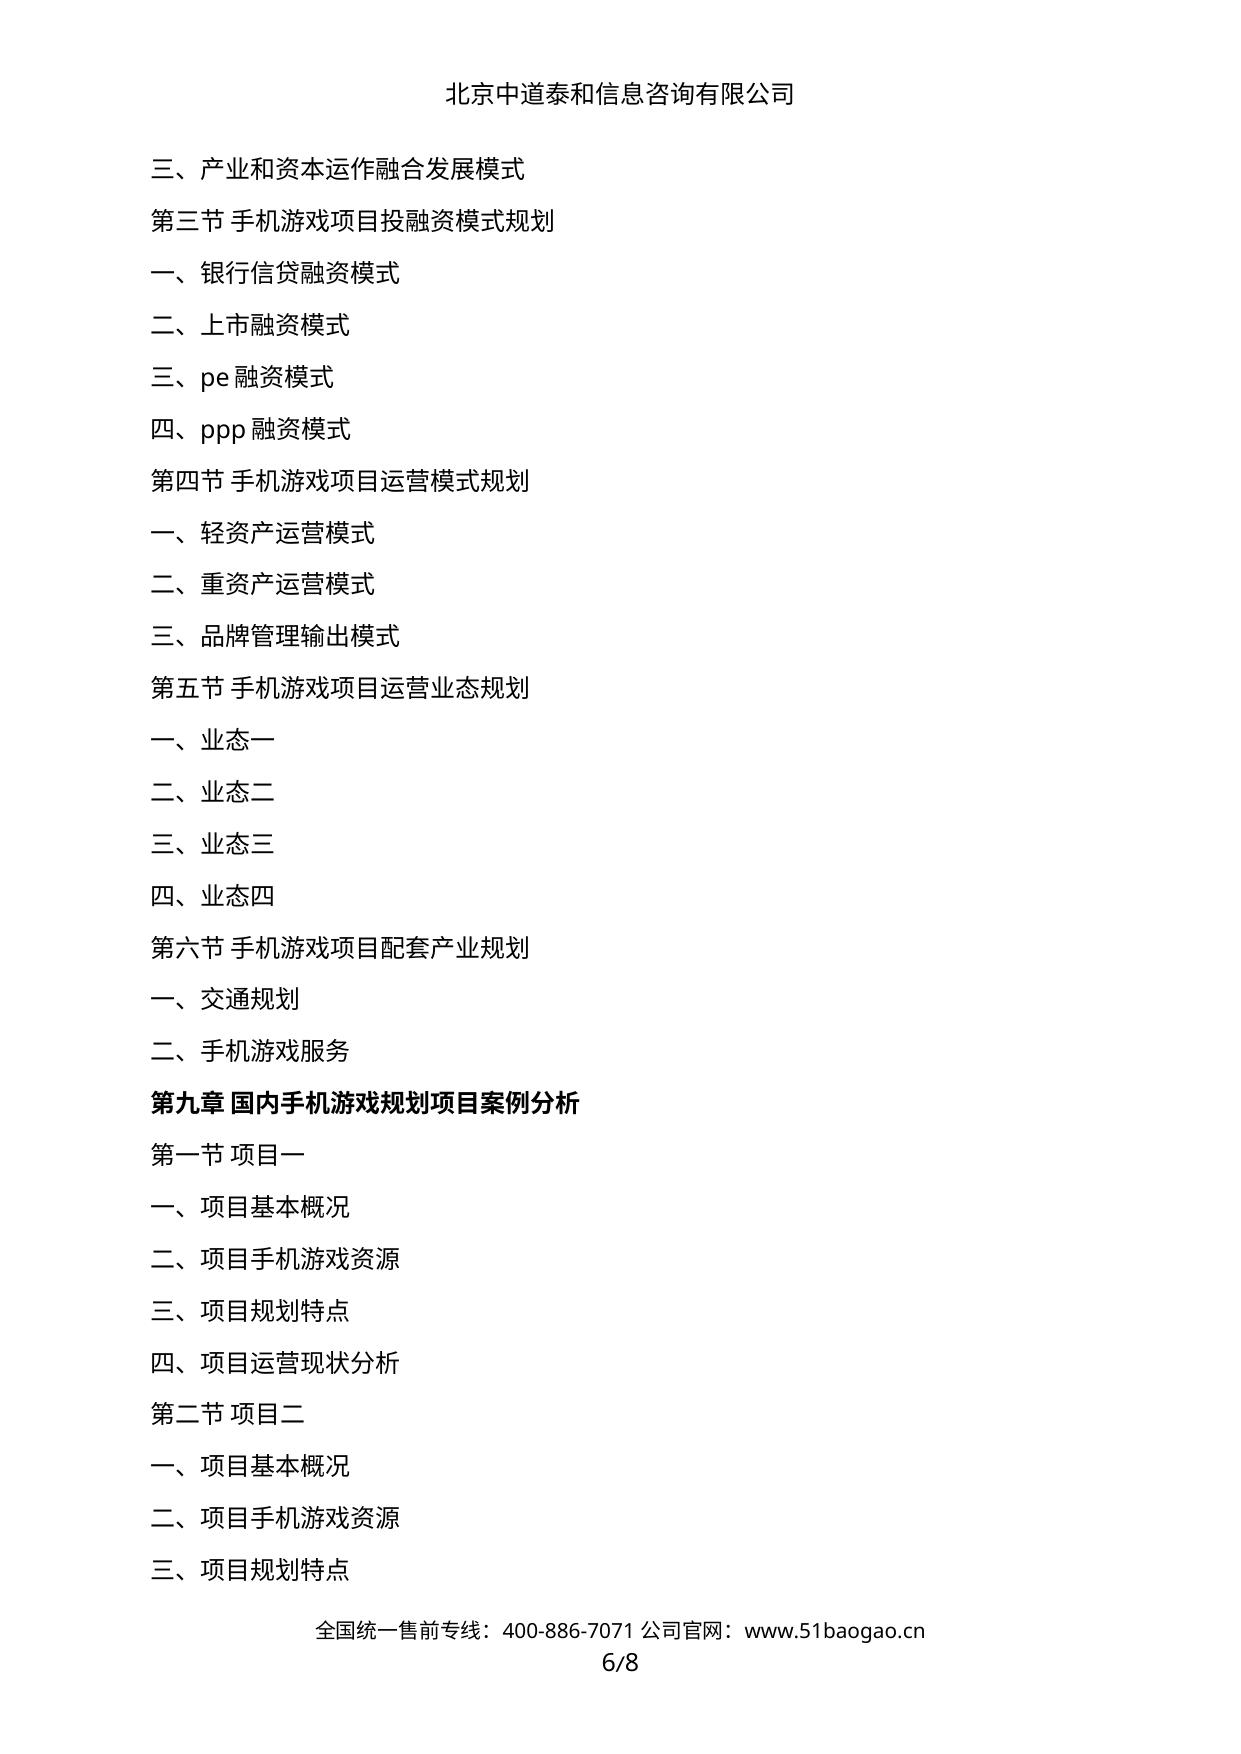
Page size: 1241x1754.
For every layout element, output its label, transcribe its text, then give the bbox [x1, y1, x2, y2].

text 第二节 项目二 [150, 1395, 1090, 1431]
text 第一节 项目一 [150, 1136, 1090, 1172]
text 四、业态四 [150, 876, 1090, 912]
text 二、项目手机游戏资源 [150, 1499, 1090, 1535]
text 四、ppp融资模式 [150, 409, 1090, 446]
text 二、手机游戏服务 [150, 1032, 1090, 1068]
text 第六节 手机游戏项目配套产业规划 [150, 928, 1090, 964]
text 第九章 国内手机游戏规划项目案例分析 [150, 1084, 1090, 1120]
text 一、项目基本概况 [150, 1447, 1090, 1483]
text 第五节 手机游戏项目运营业态规划 [150, 669, 1090, 705]
text 三、品牌管理输出模式 [150, 617, 1090, 653]
text 三、pe融资模式 [150, 357, 1090, 394]
text 一、轻资产运营模式 [150, 513, 1090, 549]
text 一、项目基本概况 [150, 1187, 1090, 1224]
text 三、项目规划特点 [150, 1291, 1090, 1327]
text 一、业态一 [150, 721, 1090, 757]
text 二、上市融资模式 [150, 306, 1090, 342]
text 二、重资产运营模式 [150, 565, 1090, 601]
text 一、交通规划 [150, 980, 1090, 1016]
text 二、业态二 [150, 772, 1090, 809]
text 一、银行信贷融资模式 [150, 254, 1090, 290]
text 第三节 手机游戏项目投融资模式规划 [150, 202, 1090, 238]
text 三、产业和资本运作融合发展模式 [150, 150, 1090, 186]
text 第四节 手机游戏项目运营模式规划 [150, 461, 1090, 497]
text 四、项目运营现状分析 [150, 1343, 1090, 1379]
text 二、项目手机游戏资源 [150, 1239, 1090, 1276]
text 三、业态三 [150, 824, 1090, 861]
text 三、项目规划特点 [150, 1551, 1090, 1587]
